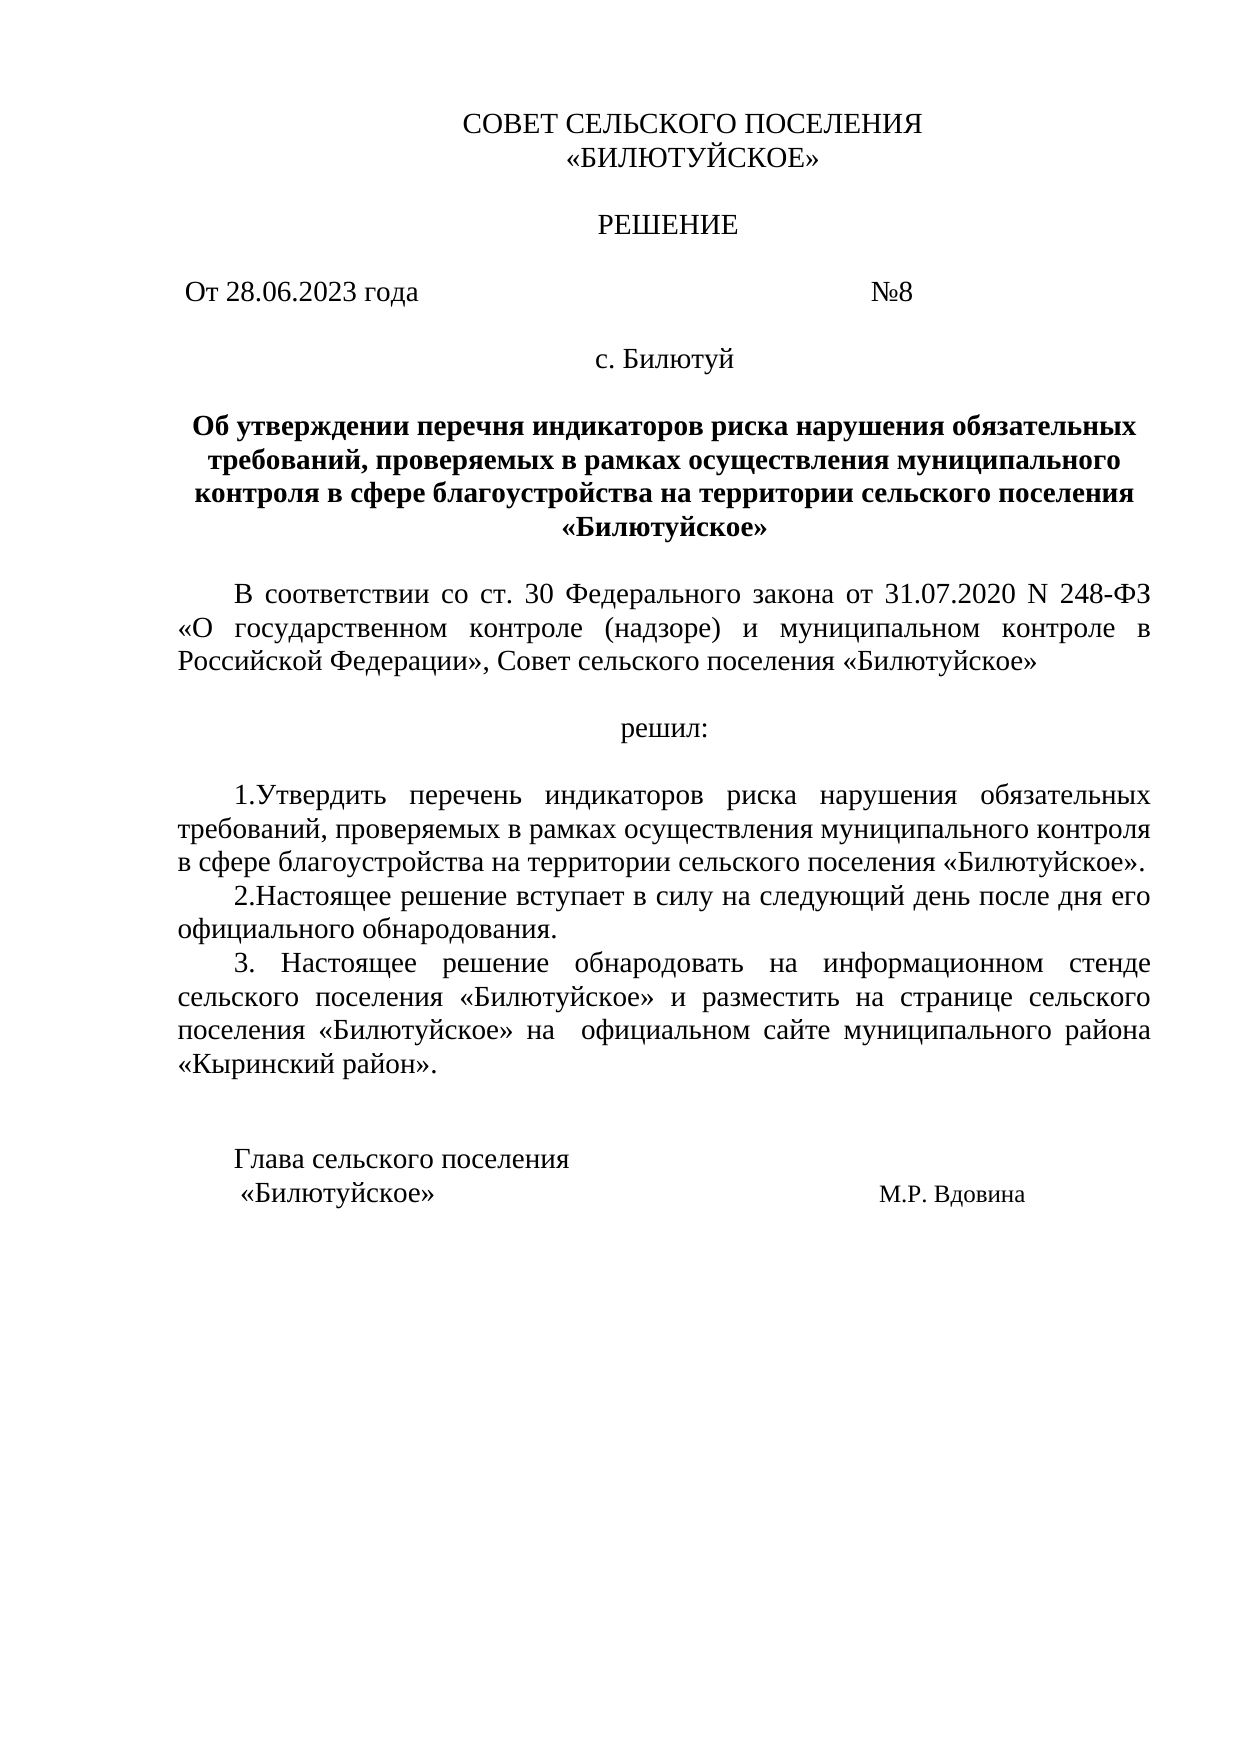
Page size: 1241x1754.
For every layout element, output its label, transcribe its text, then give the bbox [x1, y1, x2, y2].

text РЕШЕНИЕ [177, 207, 1152, 241]
text 2.Настоящее решение вступает в силу на следующий день после дня его официального обнародования. [177, 878, 1152, 945]
text СОВЕТ СЕЛЬСКОГО ПОСЕЛЕНИЯ [177, 107, 1152, 140]
text с. Билютуй [177, 341, 1152, 375]
text «Билютуйское» М.Р. Вдовина [177, 1175, 1152, 1209]
text решил: [177, 710, 1152, 744]
text 3. Настоящее решение обнародовать на информационном стенде сельского поселения «Билютуйское» и разместить на странице сельского поселения «Билютуйское» на официальном сайте муниципального района «Кыринский район». [177, 945, 1152, 1079]
text «БИЛЮТУЙСКОЕ» [177, 140, 1152, 174]
text Об утверждении перечня индикаторов риска нарушения обязательных требований, проверяемых в рамках осуществления муниципального контроля в сфере благоустройства на территории сельского поселения «Билютуйское» [177, 408, 1152, 543]
text Глава сельского поселения [177, 1142, 1152, 1175]
text 1.Утвердить перечень индикаторов риска нарушения обязательных требований, проверяемых в рамках осуществления муниципального контроля в сфере благоустройства на территории сельского поселения «Билютуйское». [177, 777, 1152, 878]
text В соответствии со ст. 30 Федерального закона от 31.07.2020 N 248-ФЗ «О государственном контроле (надзоре) и муниципальном контроле в Российской Федерации», Совет сельского поселения «Билютуйское» [177, 576, 1152, 677]
text От 28.06.2023 года №8 [177, 274, 1152, 308]
